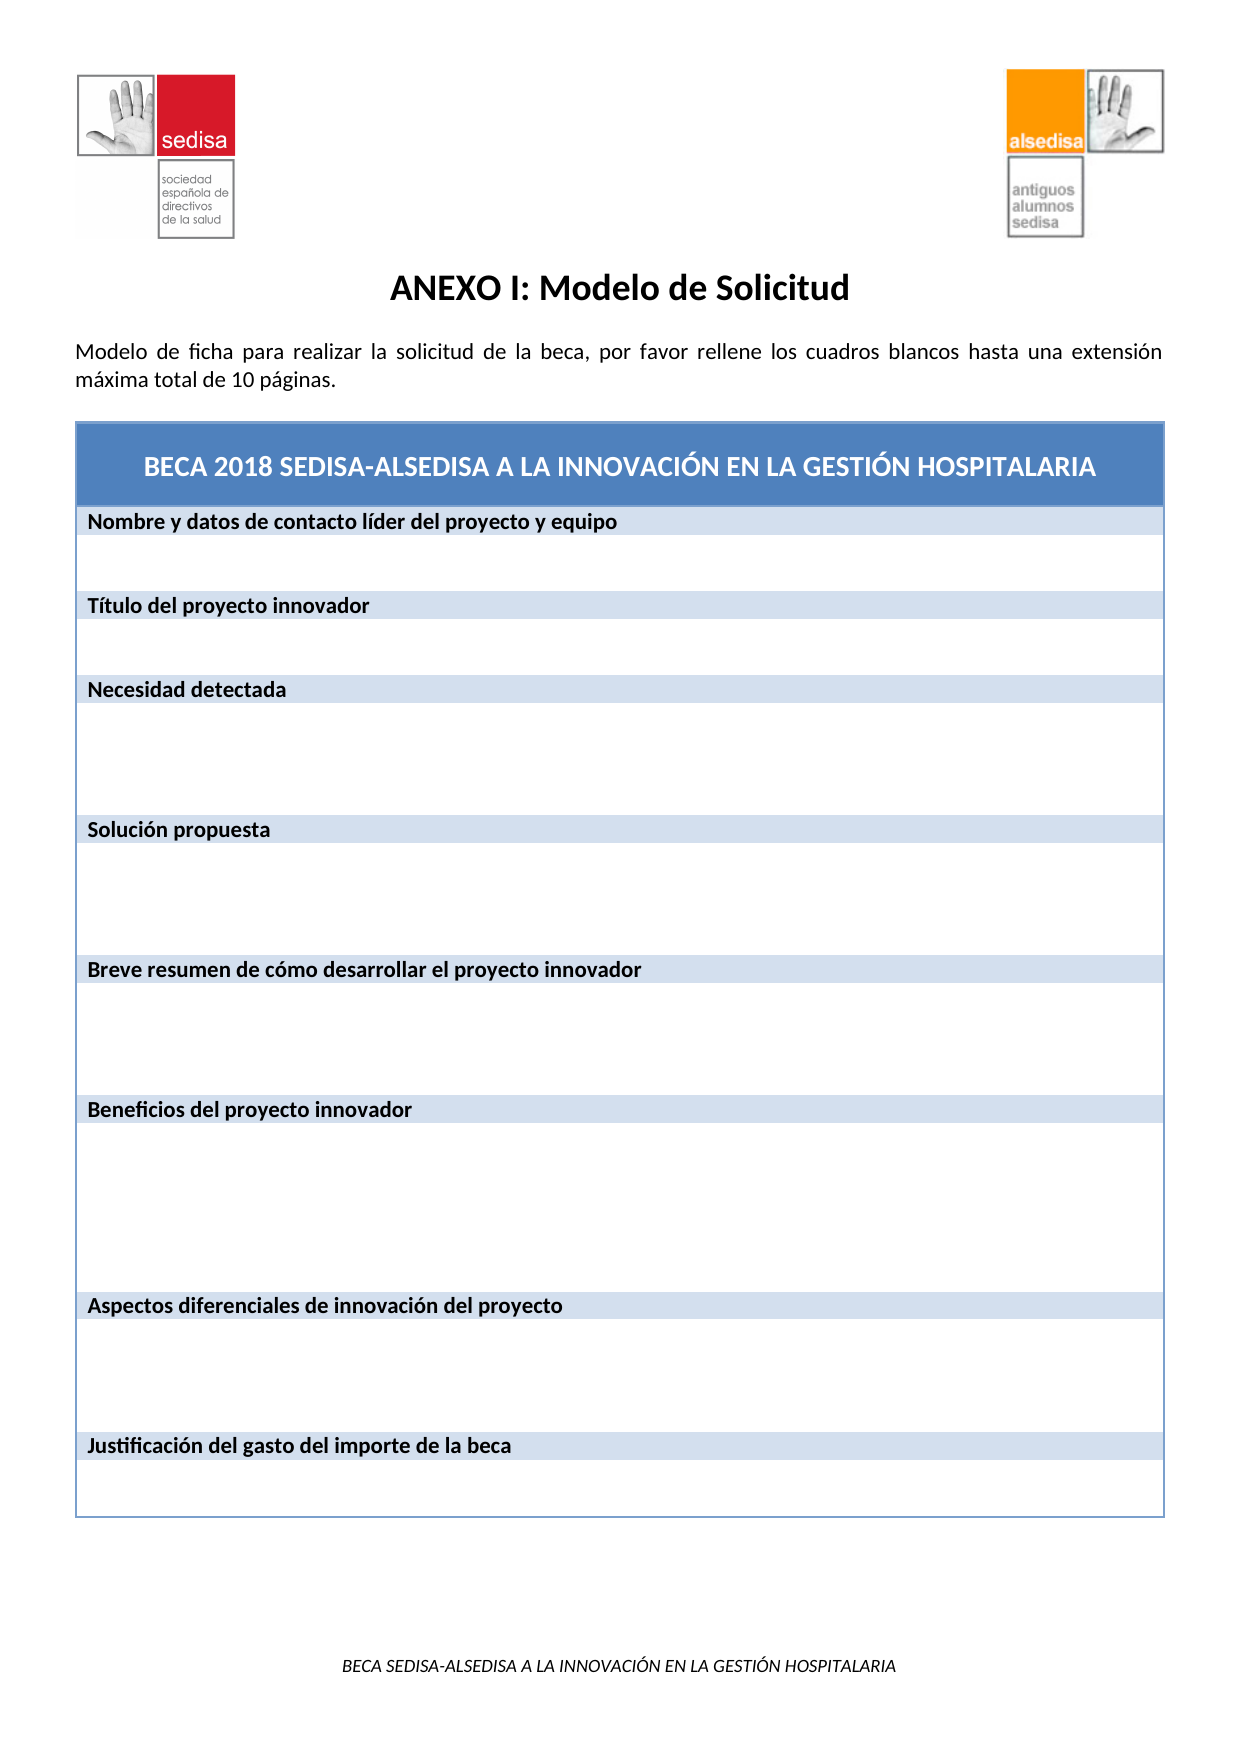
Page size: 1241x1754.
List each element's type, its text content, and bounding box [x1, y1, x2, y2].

table_cell [77, 1320, 1163, 1432]
table_cell Aspectos diferenciales de innovación del proyecto [77, 1292, 1163, 1319]
table_cell [77, 703, 1163, 815]
table_cell [77, 1124, 1163, 1292]
table_cell Breve resumen de cómo desarrollar el proyecto innovador [77, 955, 1163, 983]
picture [1003, 68, 1166, 239]
table_cell Nombre y datos de contacto líder del proyecto y equipo [77, 507, 1163, 535]
table_cell [77, 983, 1163, 1095]
picture [75, 73, 238, 239]
table_cell Título del proyecto innovador [77, 591, 1163, 619]
text ANEXO I: Modelo de Solicitud [75, 264, 1165, 309]
table_cell Necesidad detectada [77, 675, 1163, 703]
table_cell Solución propuesta [77, 815, 1163, 843]
table_cell Beneficios del proyecto innovador [77, 1095, 1163, 1123]
table_cell [77, 1460, 1163, 1516]
table_cell [77, 535, 1163, 591]
table_cell [77, 619, 1163, 675]
list Modelo de ficha para realizar la solicitud de la beca, por favor rellene los cuadros blancos hasta una extensión máxima total de 10 páginas. [75, 337, 1165, 393]
table_header BECA 2018 SEDISA-ALSEDISA A LA INNOVACIÓN EN LA GESTIÓN HOSPITALARIA [77, 424, 1163, 505]
table_cell Justificación del gasto del importe de la beca [77, 1432, 1163, 1460]
table_cell [77, 843, 1163, 955]
